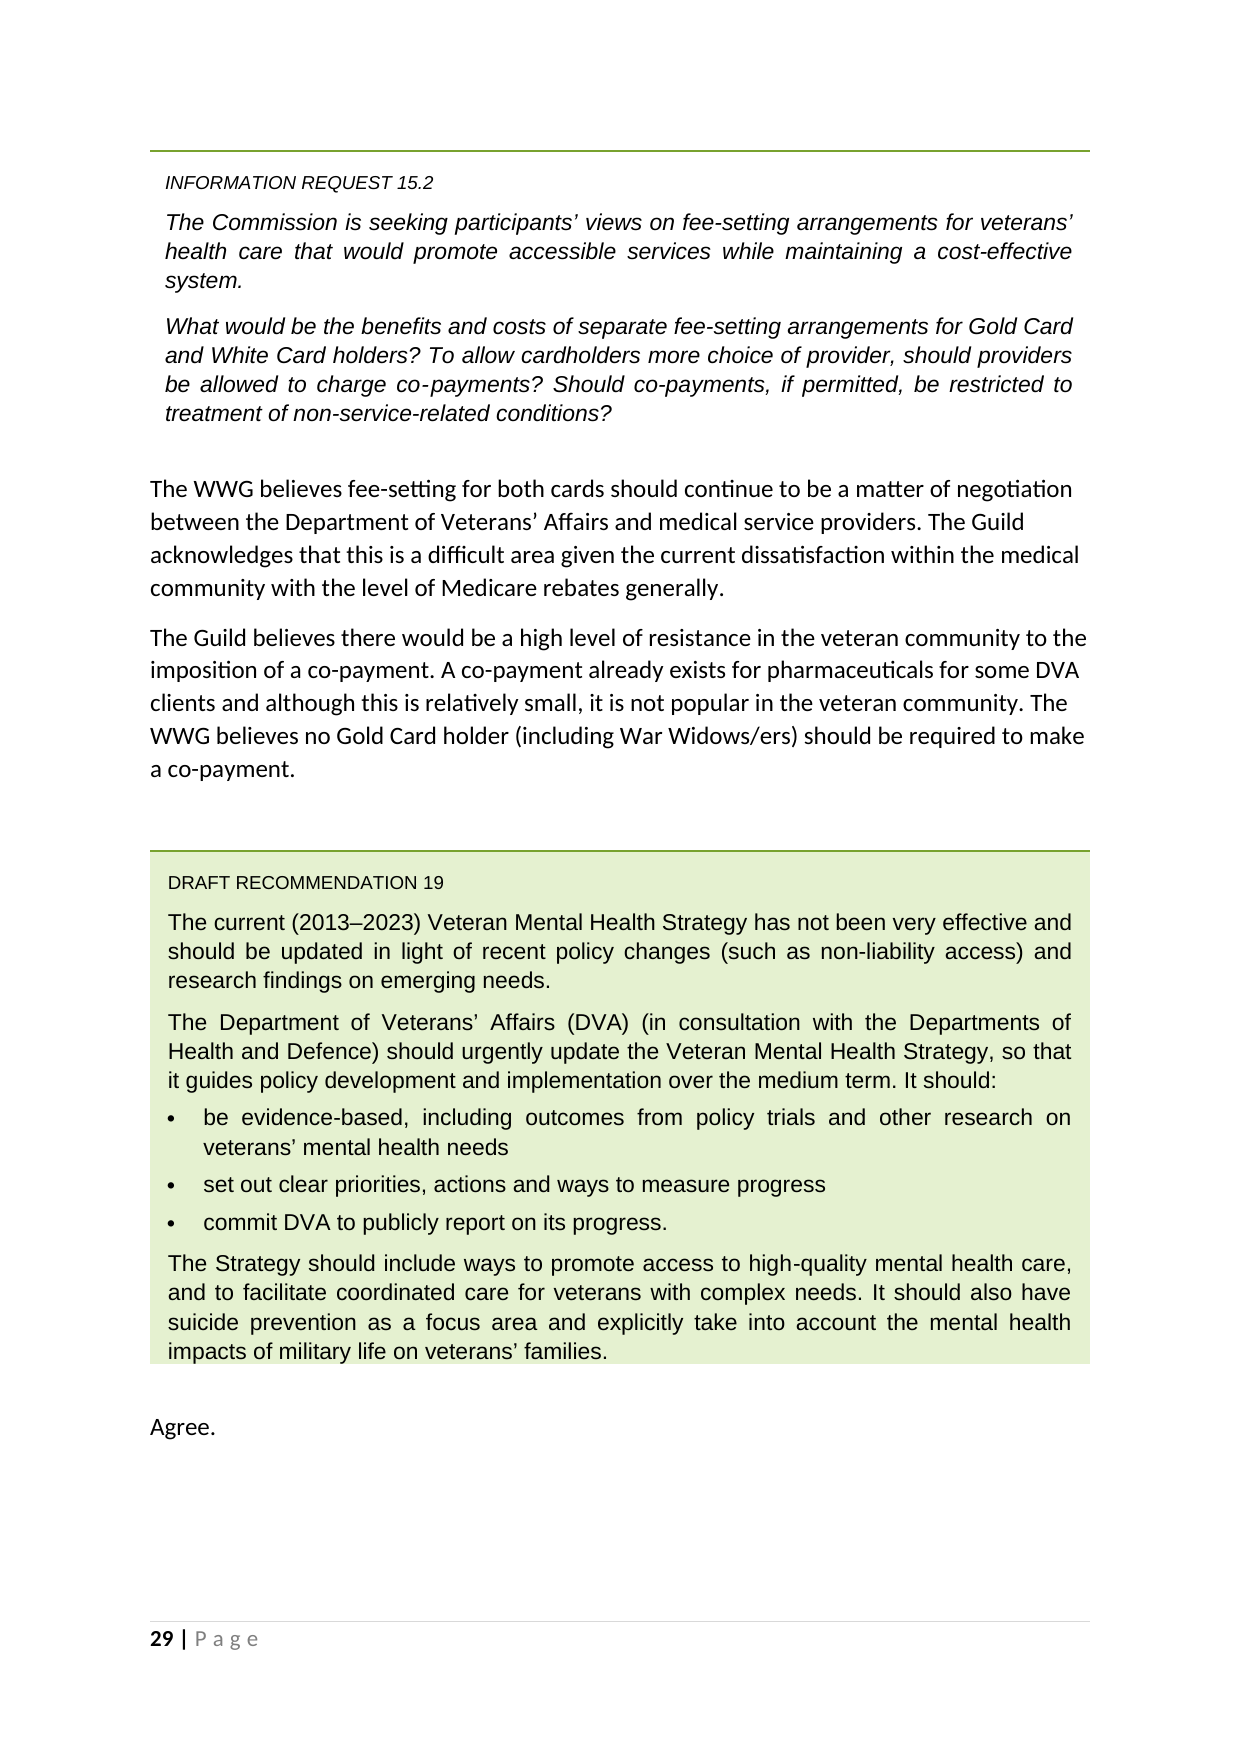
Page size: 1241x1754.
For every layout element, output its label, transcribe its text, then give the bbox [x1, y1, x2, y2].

table_cell The Commission is seeking participants’ views on fee-setting arrangements for veterans’ health care that would promote accessible services while maintaining a cost-effective system. What would be the benefits and costs of separate fee-setting arrangements for Gold Card and White Card holders? To allow cardholders more choice of provider, should providers be allowed to charge co-payments? Should co-payments, if permitted, be restricted to treatment of non-service-related conditions? [150, 193, 1090, 427]
text The WWG believes fee-setting for both cards should continue to be a matter of negotiation between the Department of Veterans’ Affairs and medical service providers. The Guild acknowledges that this is a difficult area given the current dissatisfaction within the medical community with the level of Medicare rebates generally. [150, 473, 1090, 603]
text The Guild believes there would be a high level of resistance in the veteran community to the imposition of a co-payment. A co-payment already exists for pharmaceuticals for some DVA clients and although this is relatively small, it is not popular in the veteran community. The WWG believes no Gold Card holder (including War Widows/ers) should be required to make a co-payment. [150, 622, 1090, 784]
table_cell The current (2013–2023) Veteran Mental Health Strategy has not been very effective and should be updated in light of recent policy changes (such as non-liability access) and research findings on emerging needs. The Department of Veterans’ Affairs (DVA) (in consultation with the Departments of Health and Defence) should urgently update the Veteran Mental Health Strategy, so that it guides policy development and implementation over the medium term. It should: be evidence-based, including outcomes from policy trials and other research on veterans’ mental health needs set out clear priorities, actions and ways to measure progress commit DVA to publicly report on its progress. The Strategy should include ways to promote access to high-quality mental health care, and to facilitate coordinated care for veterans with complex needs. It should also have suicide prevention as a focus area and explicitly take into account the mental health impacts of military life on veterans’ families. [150, 893, 1090, 1364]
text Agree. [150, 1411, 1090, 1441]
table_header Information request 15.2 [150, 152, 1090, 193]
